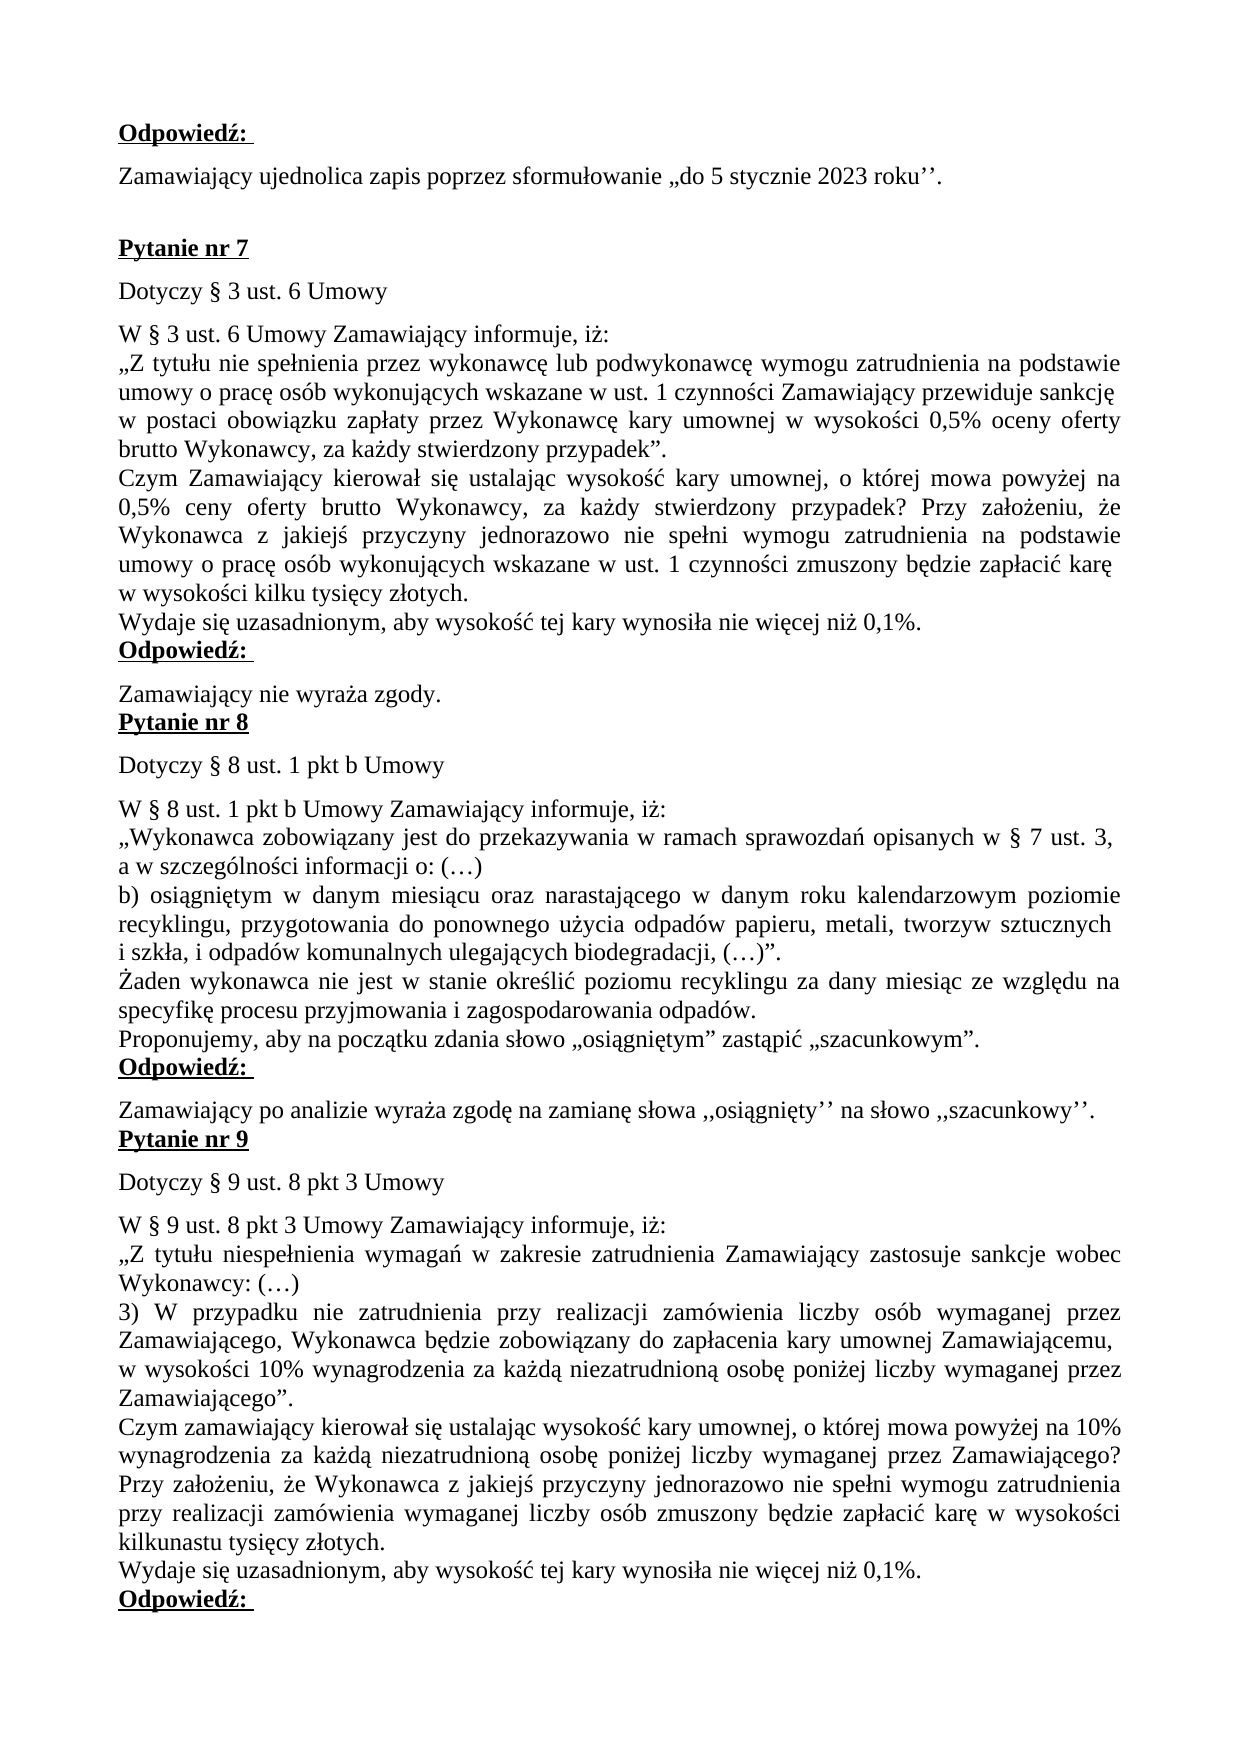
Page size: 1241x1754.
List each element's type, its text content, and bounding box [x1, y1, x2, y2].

text Wydaje się uzasadnionym, aby wysokość tej kary wynosiła nie więcej niż 0,1%. [118, 607, 1122, 636]
text W § 9 ust. 8 pkt 3 Umowy Zamawiający informuje, iż: [118, 1211, 1122, 1239]
text Zamawiający nie wyraża zgody. [118, 679, 1122, 707]
text 3) W przypadku nie zatrudnienia przy realizacji zamówienia liczby osób wymaganej przez Zamawiającego, Wykonawca będzie zobowiązany do zapłacenia kary umownej Zamawiającemu, w wysokości 10% wynagrodzenia za każdą niezatrudnioną osobę poniżej liczby wymaganej przez Zamawiającego”. [118, 1297, 1122, 1412]
text Wydaje się uzasadnionym, aby wysokość tej kary wynosiła nie więcej niż 0,1%. [118, 1556, 1122, 1584]
text Pytanie nr 9 [118, 1124, 1122, 1153]
text b) osiągniętym w danym miesiącu oraz narastającego w danym roku kalendarzowym poziomie recyklingu, przygotowania do ponownego użycia odpadów papieru, metali, tworzyw sztucznych i szkła, i odpadów komunalnych ulegających biodegradacji, (…)”. [118, 880, 1122, 966]
text Pytanie nr 7 [118, 233, 1122, 262]
text Odpowiedź: [118, 1052, 1122, 1081]
text Dotyczy § 8 ust. 1 pkt b Umowy [118, 751, 1122, 779]
text W § 8 ust. 1 pkt b Umowy Zamawiający informuje, iż: [118, 794, 1122, 822]
text Proponujemy, aby na początku zdania słowo „osiągniętym” zastąpić „szacunkowym”. [118, 1024, 1122, 1052]
text „Z tytułu niespełnienia wymagań w zakresie zatrudnienia Zamawiający zastosuje sankcje wobec Wykonawcy: (…) [118, 1239, 1122, 1297]
text Zamawiający po analizie wyraża zgodę na zamianę słowa ,,osiągnięty’’ na słowo ,,szacunkowy’’. [118, 1096, 1122, 1124]
text Zamawiający ujednolica zapis poprzez sformułowanie „do 5 stycznie 2023 roku’’. [118, 161, 1122, 190]
text „Z tytułu nie spełnienia przez wykonawcę lub podwykonawcę wymogu zatrudnienia na podstawie umowy o pracę osób wykonujących wskazane w ust. 1 czynności Zamawiający przewiduje sankcję w postaci obowiązku zapłaty przez Wykonawcę kary umownej w wysokości 0,5% oceny oferty brutto Wykonawcy, za każdy stwierdzony przypadek”. [118, 348, 1122, 463]
text Pytanie nr 8 [118, 707, 1122, 736]
text Żaden wykonawca nie jest w stanie określić poziomu recyklingu za dany miesiąc ze względu na specyfikę procesu przyjmowania i zagospodarowania odpadów. [118, 966, 1122, 1024]
text „Wykonawca zobowiązany jest do przekazywania w ramach sprawozdań opisanych w § 7 ust. 3, a w szczególności informacji o: (…) [118, 822, 1122, 880]
text Odpowiedź: [118, 1584, 1122, 1613]
text Odpowiedź: [118, 118, 1122, 147]
text Dotyczy § 9 ust. 8 pkt 3 Umowy [118, 1167, 1122, 1196]
text W § 3 ust. 6 Umowy Zamawiający informuje, iż: [118, 319, 1122, 348]
text Czym zamawiający kierował się ustalając wysokość kary umownej, o której mowa powyżej na 10% wynagrodzenia za każdą niezatrudnioną osobę poniżej liczby wymaganej przez Zamawiającego? Przy założeniu, że Wykonawca z jakiejś przyczyny jednorazowo nie spełni wymogu zatrudnienia przy realizacji zamówienia wymaganej liczby osób zmuszony będzie zapłacić karę w wysokości kilkunastu tysięcy złotych. [118, 1412, 1122, 1556]
text Czym Zamawiający kierował się ustalając wysokość kary umownej, o której mowa powyżej na 0,5% ceny oferty brutto Wykonawcy, za każdy stwierdzony przypadek? Przy założeniu, że Wykonawca z jakiejś przyczyny jednorazowo nie spełni wymogu zatrudnienia na podstawie umowy o pracę osób wykonujących wskazane w ust. 1 czynności zmuszony będzie zapłacić karę w wysokości kilku tysięcy złotych. [118, 463, 1122, 607]
text Dotyczy § 3 ust. 6 Umowy [118, 276, 1122, 305]
text Odpowiedź: [118, 636, 1122, 664]
